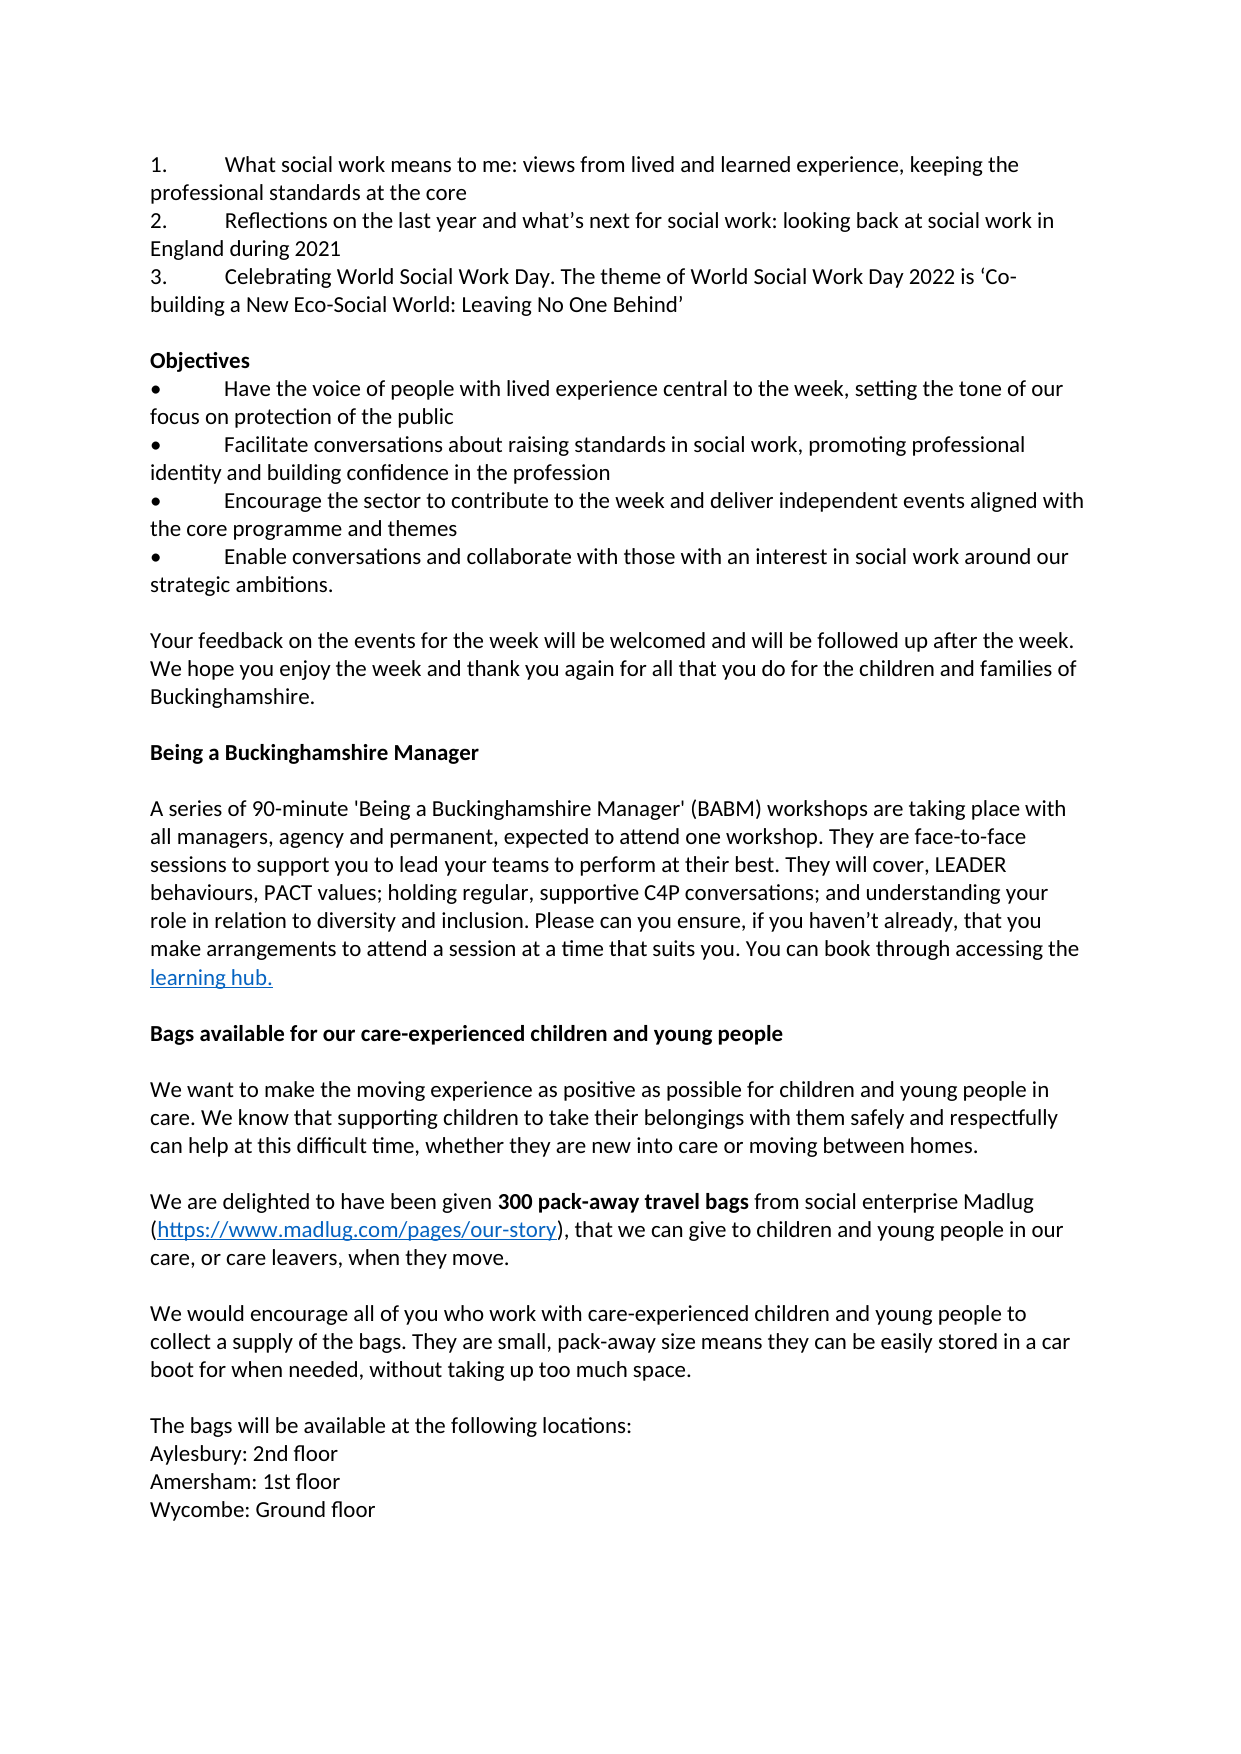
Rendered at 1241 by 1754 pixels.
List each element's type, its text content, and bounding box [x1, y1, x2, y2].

text Being a Buckinghamshire Manager [150, 738, 1090, 766]
text • Enable conversations and collaborate with those with an interest in social work around our strategic ambitions. [150, 542, 1090, 598]
text 3. Celebrating World Social Work Day. The theme of World Social Work Day 2022 is ‘Co-building a New Eco-Social World: Leaving No One Behind’ [150, 262, 1090, 318]
text We want to make the moving experience as positive as possible for children and young people in care. We know that supporting children to take their belongings with them safely and respectfully can help at this difficult time, whether they are new into care or moving between homes. [150, 1075, 1090, 1159]
text A series of 90-minute 'Being a Buckinghamshire Manager' (BABM) workshops are taking place with all managers, agency and permanent, expected to attend one workshop. They are face-to-face sessions to support you to lead your teams to perform at their best. They will cover, LEADER behaviours, PACT values; holding regular, supportive C4P conversations; and understanding your role in relation to diversity and inclusion. Please can you ensure, if you haven’t already, that you make arrangements to attend a session at a time that suits you. You can book through accessing the learning hub. [150, 794, 1090, 991]
text 1. What social work means to me: views from lived and learned experience, keeping the professional standards at the core [150, 150, 1090, 206]
text Aylesbury: 2nd floor [150, 1439, 1090, 1467]
text • Facilitate conversations about raising standards in social work, promoting professional identity and building confidence in the profession [150, 430, 1090, 486]
text We are delighted to have been given 300 pack-away travel bags from social enterprise Madlug (https://www.madlug.com/pages/our-story), that we can give to children and young people in our care, or care leavers, when they move. [150, 1187, 1090, 1271]
text • Have the voice of people with lived experience central to the week, setting the tone of our focus on protection of the public [150, 374, 1090, 430]
text Amersham: 1st floor [150, 1467, 1090, 1495]
text Bags available for our care-experienced children and young people [150, 1019, 1090, 1047]
text Wycombe: Ground floor [150, 1495, 1090, 1523]
text The bags will be available at the following locations: [150, 1411, 1090, 1439]
text We would encourage all of you who work with care-experienced children and young people to collect a supply of the bags. They are small, pack-away size means they can be easily stored in a car boot for when needed, without taking up too much space. [150, 1299, 1090, 1383]
text Objectives [150, 346, 1090, 374]
text • Encourage the sector to contribute to the week and deliver independent events aligned with the core programme and themes [150, 486, 1090, 542]
text 2. Reflections on the last year and what’s next for social work: looking back at social work in England during 2021 [150, 206, 1090, 262]
text Your feedback on the events for the week will be welcomed and will be followed up after the week. We hope you enjoy the week and thank you again for all that you do for the children and families of Buckinghamshire. [150, 626, 1090, 710]
